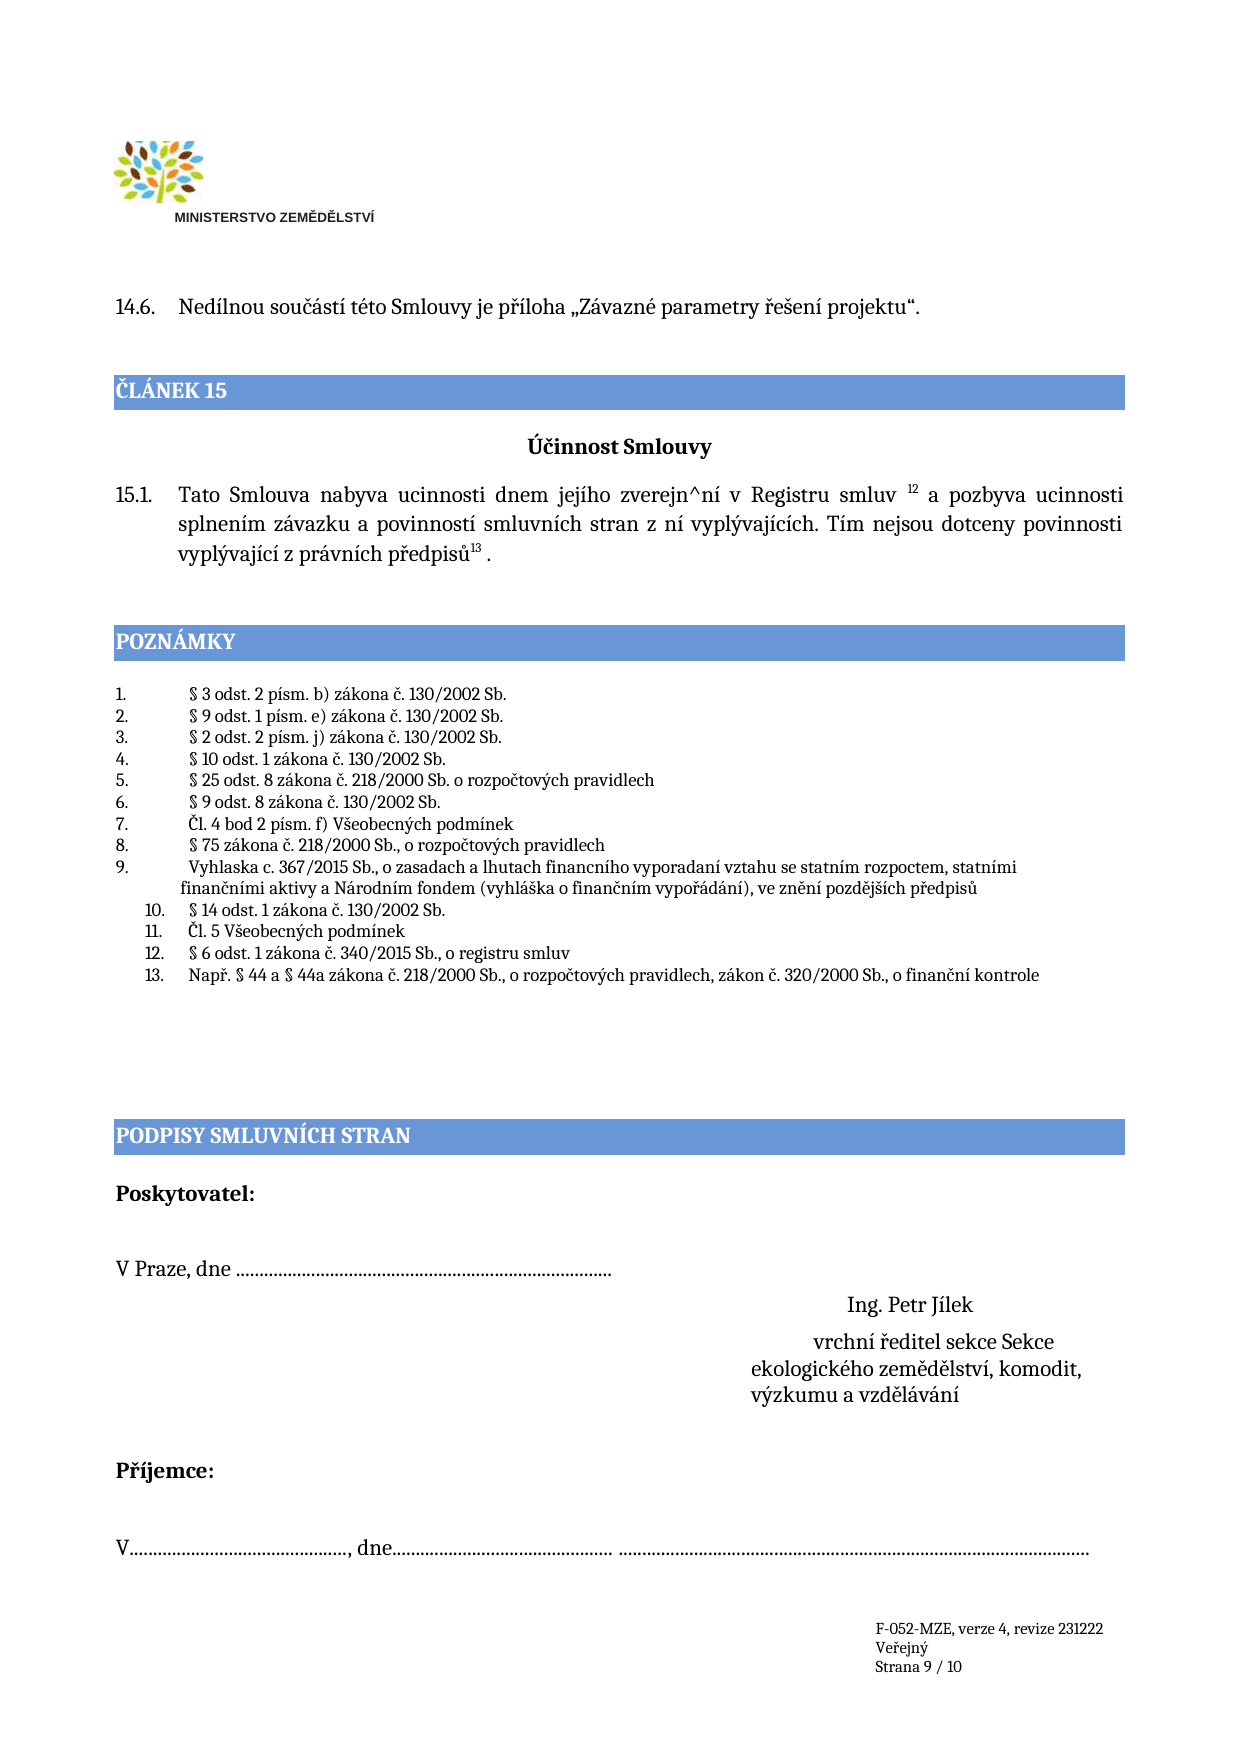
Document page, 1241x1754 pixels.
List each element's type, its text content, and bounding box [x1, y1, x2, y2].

list Tato Smlouva nabyva ucinnosti dnem jejího zverejn^ní v Registru smluv 12 a pozbyva ucinnosti splnením závazku a povinností smluvních stran z ní vyplývajících. Tím nejsou dotceny povinnosti vyplývající z právních předpisů13 . [116, 482, 1124, 567]
list § 9 odst. 1 písm. e) zákona č. 130/2002 Sb. [116, 705, 1124, 727]
list Nedílnou součástí této Smlouvy je příloha „Závazné parametry řešení projektu“. [116, 293, 1124, 320]
text vrchní ředitel sekce Sekce ekologického zemědělství, komodit, výzkumu a vzdělávání [751, 1329, 1124, 1408]
list § 3 odst. 2 písm. b) zákona č. 130/2002 Sb. [116, 684, 1124, 705]
list Čl. 5 Všeobecných podmínek [145, 921, 1124, 942]
list § 2 odst. 2 písm. j) zákona č. 130/2002 Sb. [116, 727, 1124, 748]
list § 9 odst. 8 zákona č. 130/2002 Sb. [116, 792, 1124, 813]
picture [113, 141, 204, 203]
text finančními aktivy a Národním fondem (vyhláška o finančním vypořádání), ve znění pozdějších předpisů [178, 878, 1124, 899]
text PODPISY SMLUVNÍCH STRAN [116, 1120, 1124, 1153]
text POZNÁMKY [116, 627, 1124, 660]
list Čl. 4 bod 2 písm. f) Všeobecných podmínek [116, 813, 1124, 835]
list Vyhlaska c. 367/2015 Sb., o zasadach a lhutach financního vyporadaní vztahu se statním rozpoctem, statními [116, 856, 1124, 878]
text Ing. Petr Jílek [847, 1292, 1124, 1319]
list § 6 odst. 1 zákona č. 340/2015 Sb., o registru smluv [145, 942, 1124, 964]
text V Praze, dne [116, 1256, 1124, 1282]
text Příjemce: [116, 1458, 1124, 1484]
text Poskytovatel: [116, 1181, 1124, 1208]
list § 25 odst. 8 zákona č. 218/2000 Sb. o rozpočtových pravidlech [116, 770, 1124, 792]
text Účinnost Smlouvy [116, 433, 1124, 460]
list Např. § 44 a § 44a zákona č. 218/2000 Sb., o rozpočtových pravidlech, zákon č. 320/2000 Sb., o finanční kontrole [145, 964, 1124, 986]
list § 14 odst. 1 zákona č. 130/2002 Sb. [145, 899, 1124, 921]
list § 75 zákona č. 218/2000 Sb., o rozpočtových pravidlech [116, 835, 1124, 856]
list § 10 odst. 1 zákona č. 130/2002 Sb. [116, 748, 1124, 770]
text ČLÁNEK 15 [116, 376, 1124, 409]
text V , dne [116, 1534, 1124, 1561]
